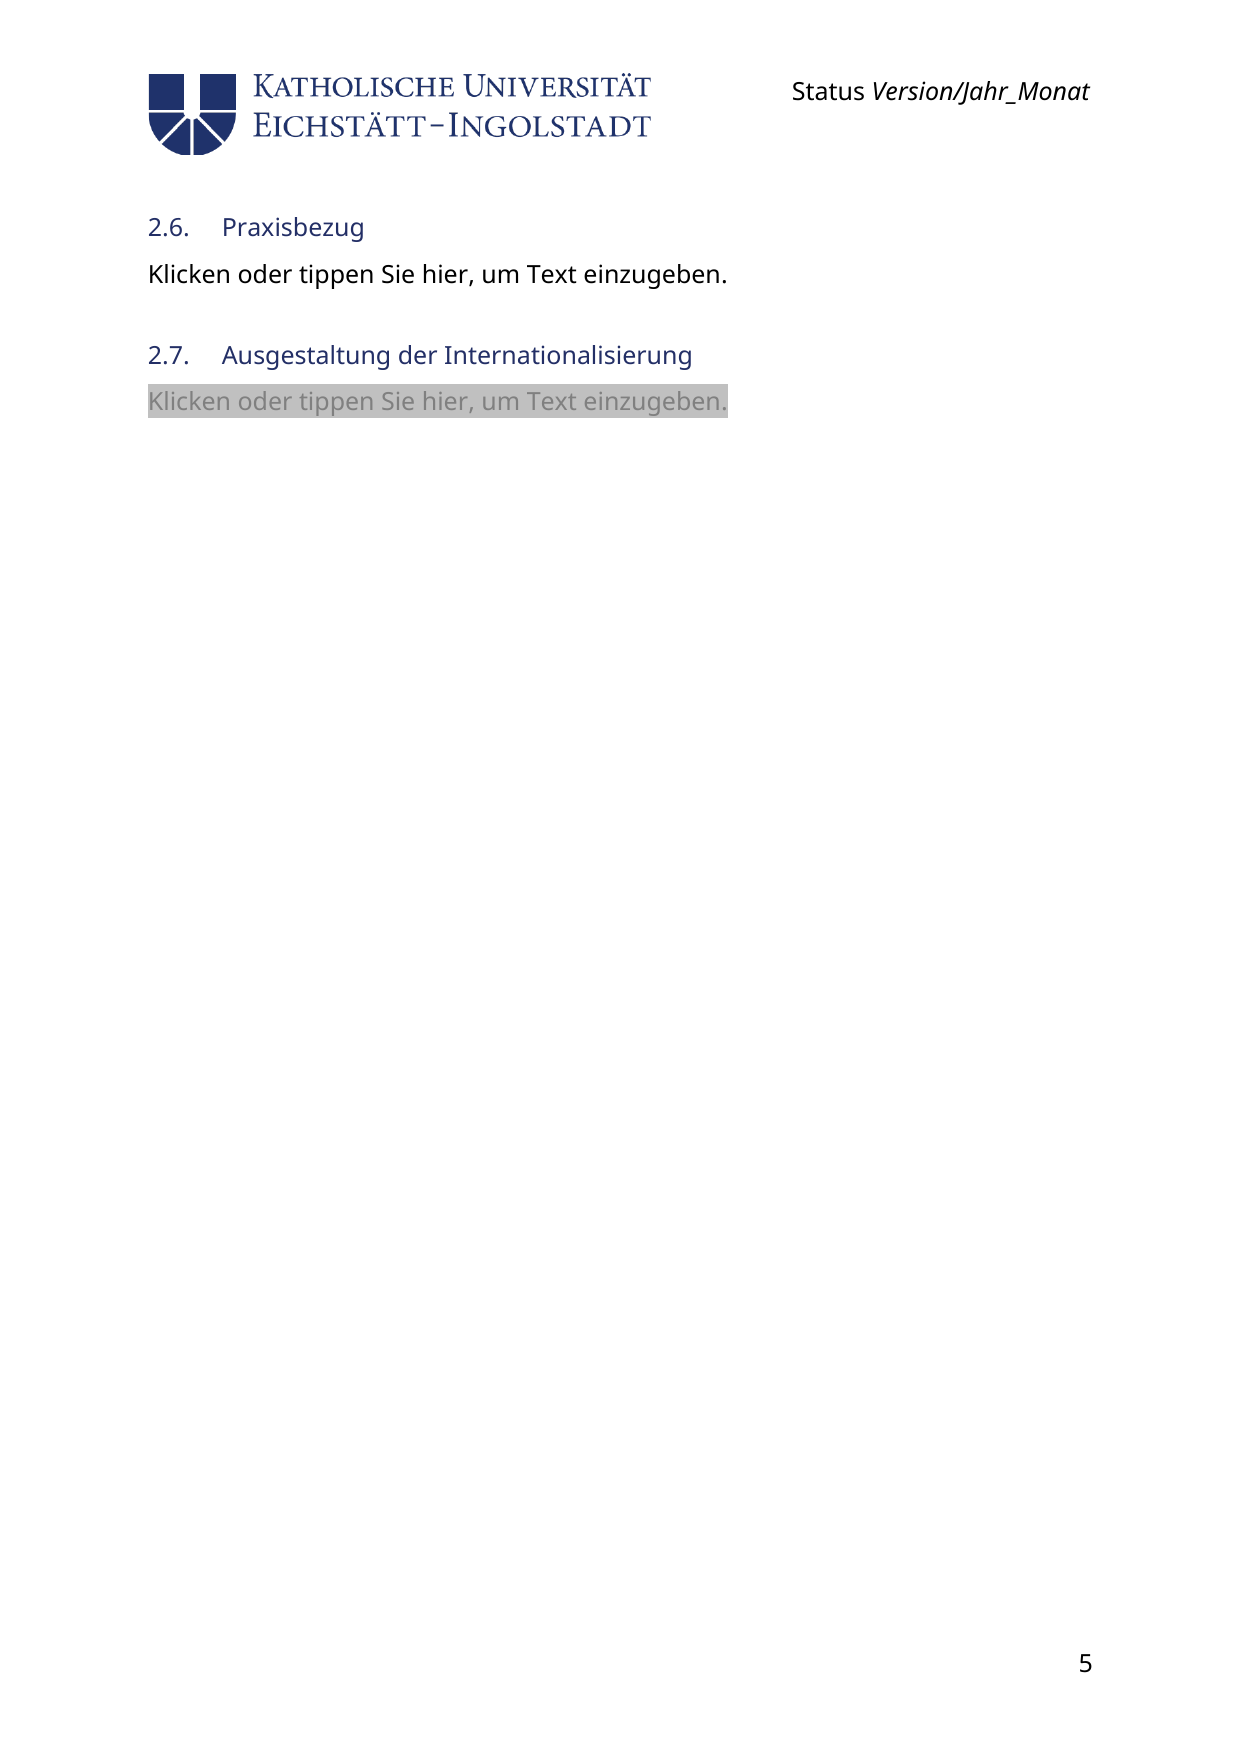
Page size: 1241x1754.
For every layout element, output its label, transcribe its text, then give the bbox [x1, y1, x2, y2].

subtitle Ausgestaltung der Internationalisierung [148, 337, 1092, 371]
subtitle Praxisbezug [148, 210, 1092, 244]
